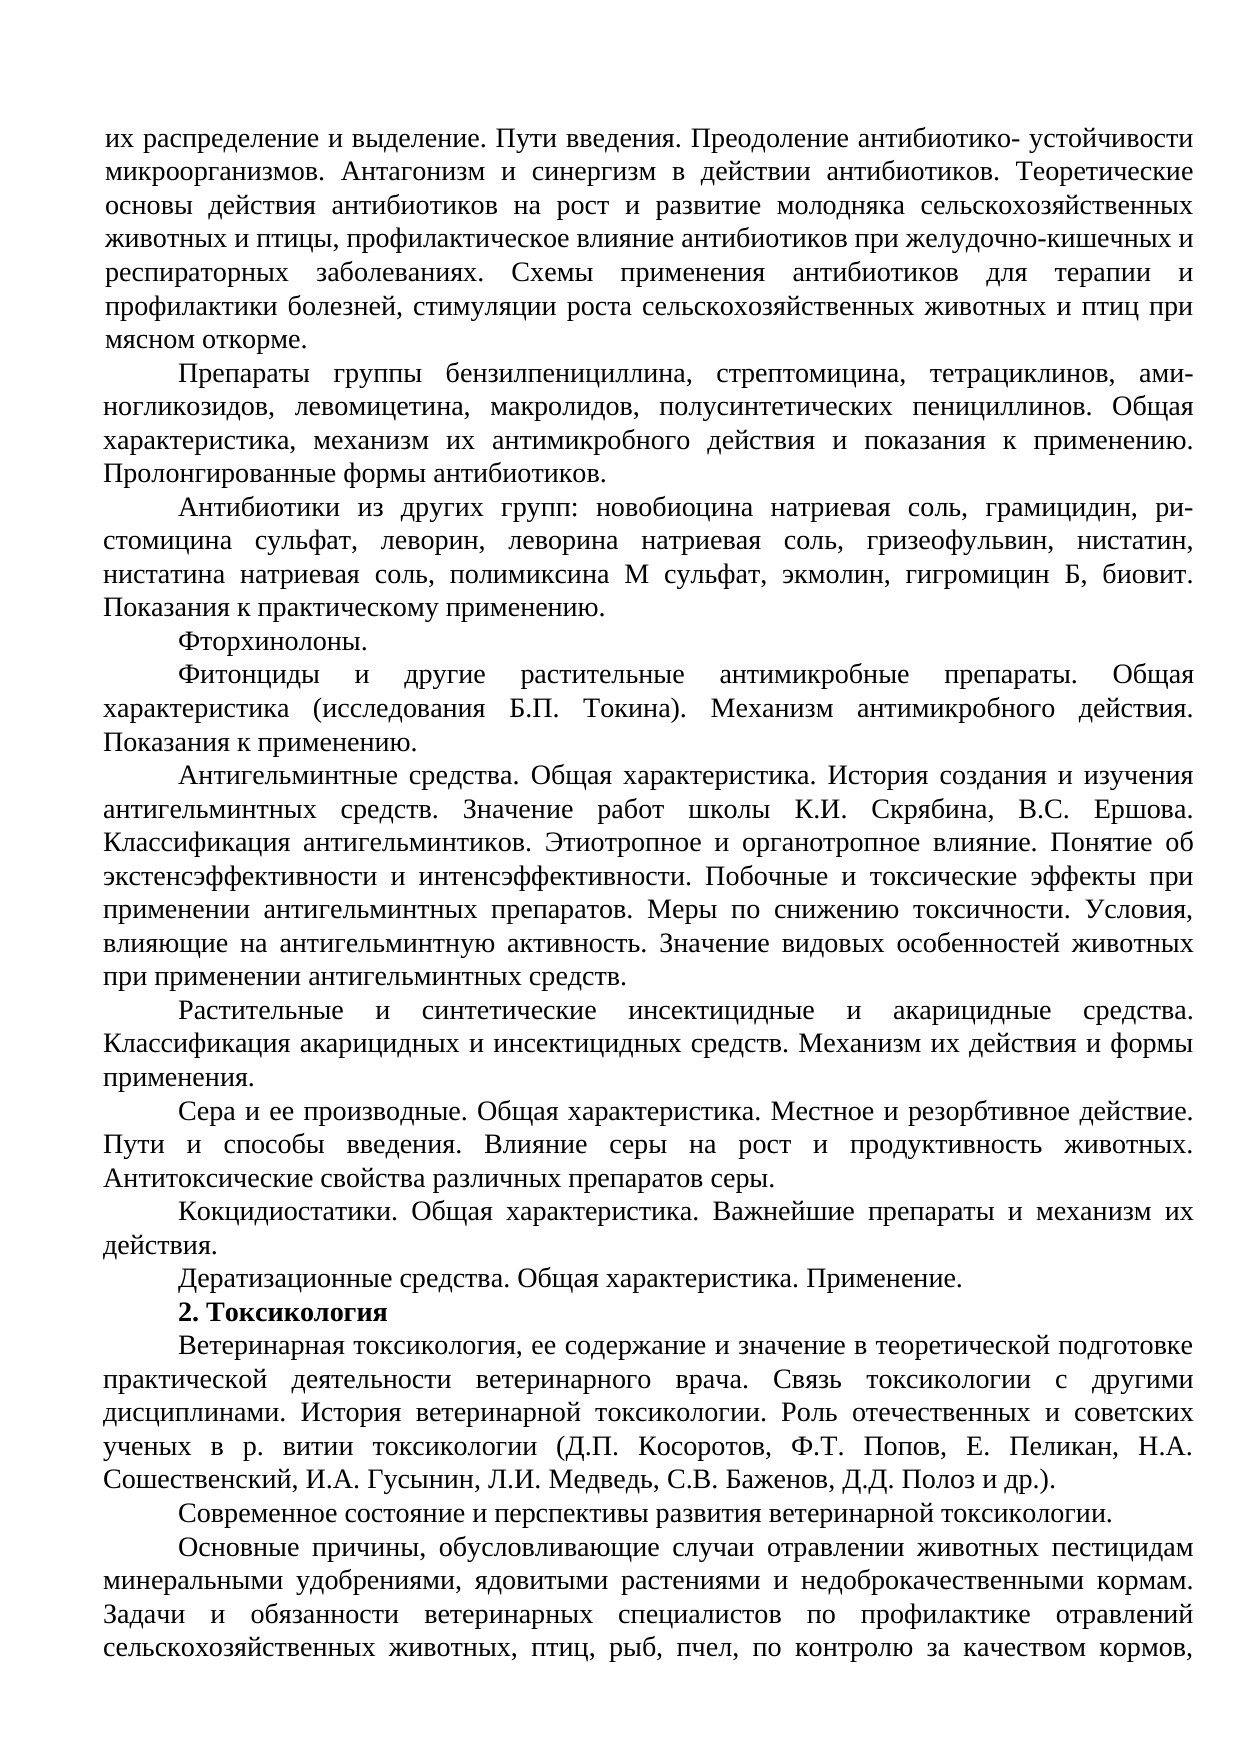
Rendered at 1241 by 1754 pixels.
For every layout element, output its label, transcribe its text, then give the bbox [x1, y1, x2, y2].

text Препараты группы бензилпенициллина, стрептомицина, тетрациклинов, ами- ногликозидов, левомицетина, макролидов, полусинтетических пенициллинов. Общая характеристика, механизм их антимикробного действия и показания к применению. Пролонгированные формы антибиотиков. [103, 355, 1195, 489]
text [103, 1529, 1195, 1663]
text Фторхинолоны. [103, 624, 1197, 657]
text Сера и ее производные. Общая характеристика. Местное и резорбтивное действие. Пути и способы введения. Влияние серы на рост и продуктивность животных. Антитоксические свойства различных препаратов серы. [103, 1093, 1195, 1194]
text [105, 121, 1195, 355]
text Ветеринарная токсикология, ее содержание и значение в теоретической подготовке практической деятельности ветеринарного врача. Связь токсикологии с другими дисциплинами. История ветеринарной токсикологии. Роль отечественных и советских ученых в р. витии токсикологии (Д.П. Косоротов, Ф.Т. Попов, Е. Пеликан, Н.А. Сошественский, И.А. Гусынин, Л.И. Медведь, С.В. Баженов, Д.Д. Полоз и др.). [103, 1328, 1195, 1496]
text Растительные и синтетические инсектицидные и акарицидные средства. Классификация акарицидных и инсектицидных средств. Механизм их действия и формы применения. [103, 993, 1195, 1093]
text Дератизационные средства. Общая характеристика. Применение. [103, 1261, 1197, 1294]
text Современное состояние и перспективы развития ветеринарной токсикологии. [103, 1496, 1197, 1529]
text Фитонциды и другие растительные антимикробные препараты. Общая характеристика (исследования Б.П. Токина). Механизм антимикробного действия. Показания к применению. [103, 657, 1195, 758]
text Антигельминтные средства. Общая характеристика. История создания и изучения антигельминтных средств. Значение работ школы К.И. Скрябина, В.С. Ершова. Классификация антигельминтиков. Этиотропное и органотропное влияние. Понятие об экстенсэффективности и интенсэффективности. Побочные и токсические эффекты при применении антигельминтных препаратов. Меры по снижению токсичности. Условия, влияющие на антигельминтную активность. Значение видовых особенностей животных при применении антигельминтных средств. [103, 758, 1195, 993]
text Кокцидиостатики. Общая характеристика. Важнейшие препараты и механизм их действия. [103, 1194, 1195, 1261]
text 2. Токсикология [103, 1294, 1197, 1328]
text Антибиотики из других групп: новобиоцина натриевая соль, грамицидин, ри- стомицина сульфат, леворин, леворина натриевая соль, гризеофульвин, нистатин, нистатина натриевая соль, полимиксина М сульфат, экмолин, гигромицин Б, биовит. Показания к практическому применению. [103, 489, 1195, 624]
